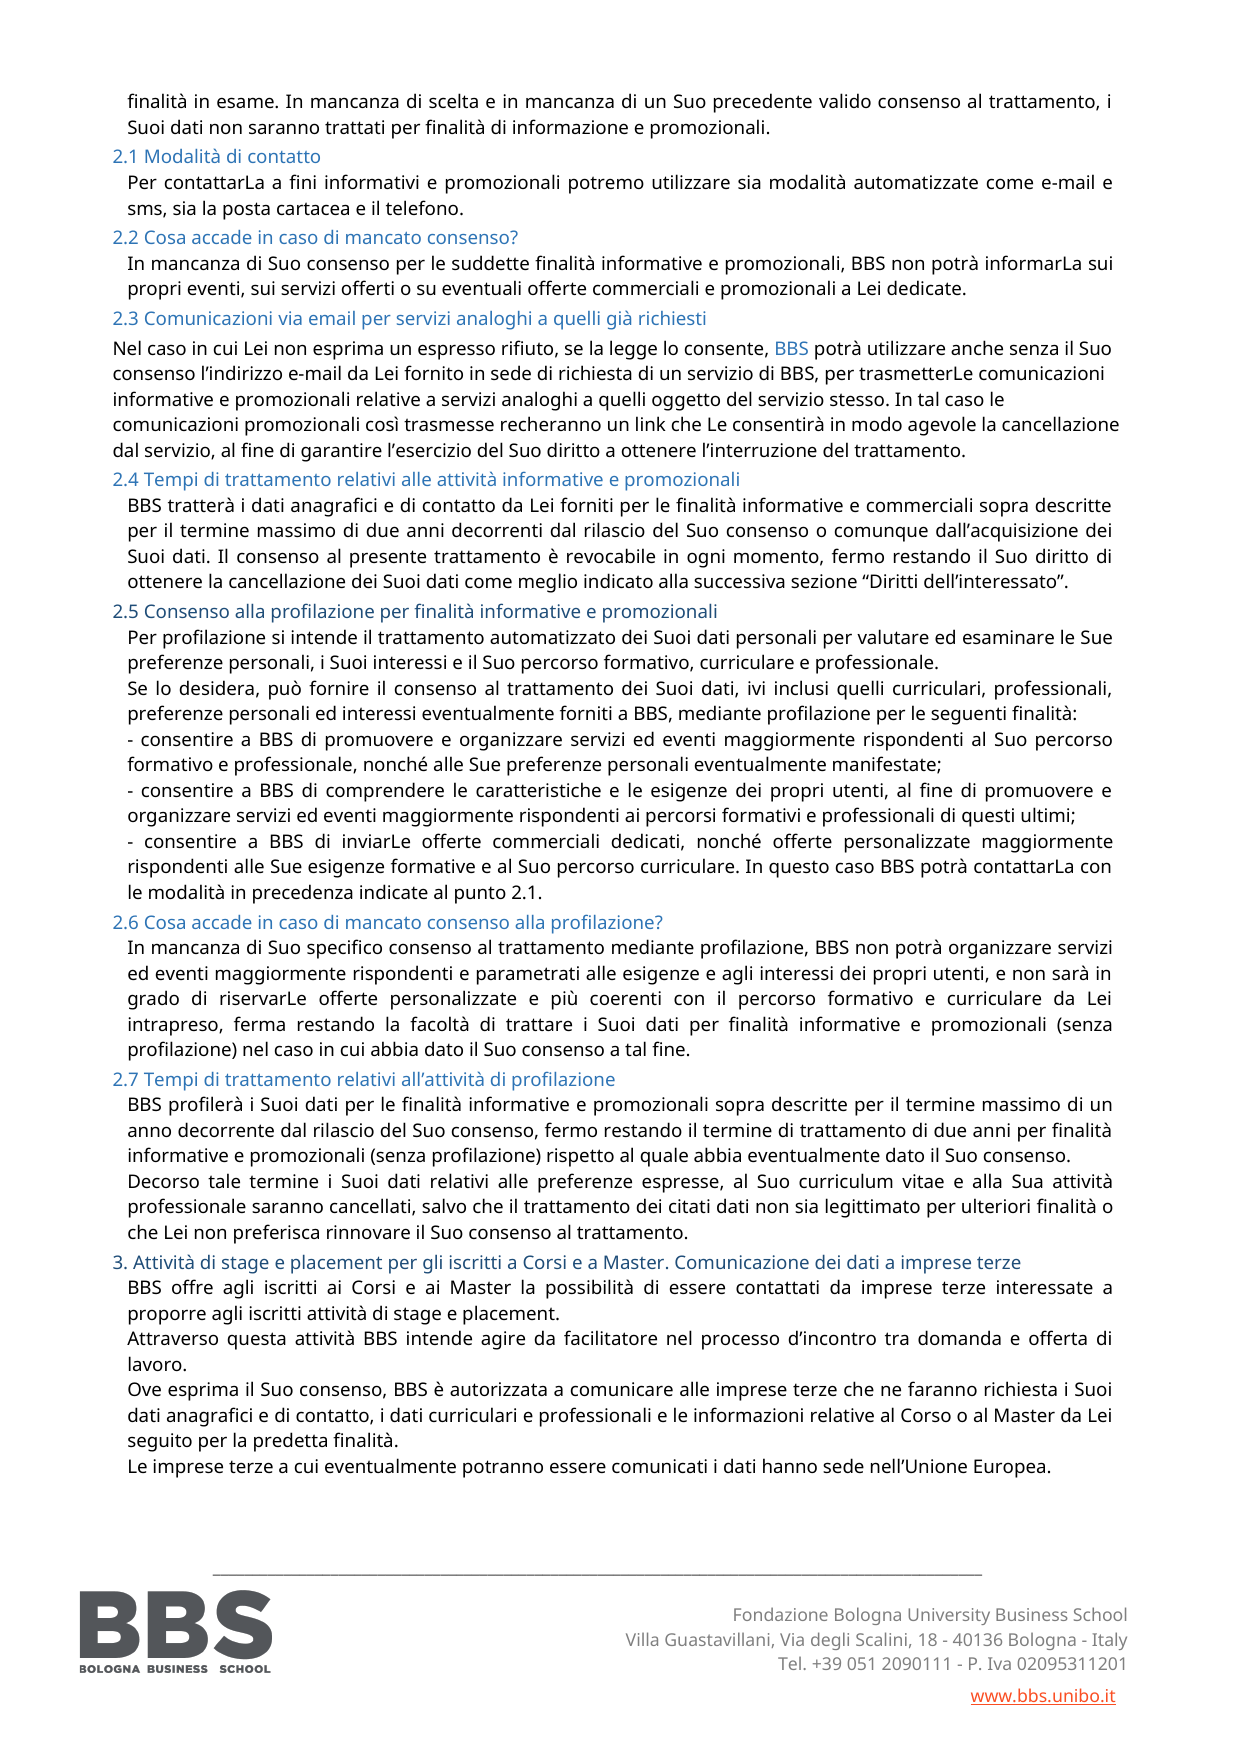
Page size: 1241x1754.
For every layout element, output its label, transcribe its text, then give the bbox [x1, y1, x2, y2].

subtitle 2.7 Tempi di trattamento relativi all’attività di profilazione [112, 1066, 1128, 1092]
subtitle 3. Attività di stage e placement per gli iscritti a Corsi e a Master. Comunicazione dei dati a imprese terze [112, 1249, 1128, 1274]
text - consentire a BBS di inviarLe offerte commerciali dedicati, nonché offerte personalizzate maggiormente rispondenti alle Sue esigenze formative e al Suo percorso curriculare. In questo caso BBS potrà contattarLa con le modalità in precedenza indicate al punto 2.1. [127, 828, 1114, 905]
text BBS offre agli iscritti ai Corsi e ai Master la possibilità di essere contattati da imprese terze interessate a proporre agli iscritti attività di stage e placement. [127, 1274, 1114, 1326]
text BBS profilerà i Suoi dati per le finalità informative e promozionali sopra descritte per il termine massimo di un anno decorrente dal rilascio del Suo consenso, fermo restando il termine di trattamento di due anni per finalità informative e promozionali (senza profilazione) rispetto al quale abbia eventualmente dato il Suo consenso. [127, 1092, 1114, 1168]
text Ove esprima il Suo consenso, BBS è autorizzata a comunicare alle imprese terze che ne faranno richiesta i Suoi dati anagrafici e di contatto, i dati curriculari e professionali e le informazioni relative al Corso o al Master da Lei seguito per la predetta finalità. [127, 1377, 1114, 1453]
text BBS tratterà i dati anagrafici e di contatto da Lei forniti per le finalità informative e commerciali sopra descritte per il termine massimo di due anni decorrenti dal rilascio del Suo consenso o comunque dall’acquisizione dei Suoi dati. Il consenso al presente trattamento è revocabile in ogni momento, fermo restando il Suo diritto di ottenere la cancellazione dei Suoi dati come meglio indicato alla successiva sezione “Diritti dell’interessato”. [127, 492, 1114, 594]
subtitle Nel caso in cui Lei non esprima un espresso rifiuto, se la legge lo consente, BBS potrà utilizzare anche senza il Suo consenso l’indirizzo e-mail da Lei fornito in sede di richiesta di un servizio di BBS, per trasmetterLe comunicazioni informative e promozionali relative a servizi analoghi a quelli oggetto del servizio stesso. In tal caso le comunicazioni promozionali così trasmesse recheranno un link che Le consentirà in modo agevole la cancellazione dal servizio, al fine di garantire l’esercizio del Suo diritto a ottenere l’interruzione del trattamento. [112, 335, 1128, 463]
subtitle 2.2 Cosa accade in caso di mancato consenso? [112, 224, 1128, 250]
text In mancanza di Suo consenso per le suddette finalità informative e promozionali, BBS non potrà informarLa sui propri eventi, sui servizi offerti o su eventuali offerte commerciali e promozionali a Lei dedicate. [127, 250, 1114, 301]
picture [79, 1590, 272, 1673]
text Se lo desidera, può fornire il consenso al trattamento dei Suoi dati, ivi inclusi quelli curriculari, professionali, preferenze personali ed interessi eventualmente forniti a BBS, mediante profilazione per le seguenti finalità: [127, 675, 1114, 726]
text Per contattarLa a fini informativi e promozionali potremo utilizzare sia modalità automatizzate come e-mail e sms, sia la posta cartacea e il telefono. [127, 169, 1114, 220]
subtitle 2.4 Tempi di trattamento relativi alle attività informative e promozionali [112, 467, 1128, 492]
text Le imprese terze a cui eventualmente potranno essere comunicati i dati hanno sede nell’Unione Europea. [127, 1453, 1114, 1479]
text - consentire a BBS di comprendere le caratteristiche e le esigenze dei propri utenti, al fine di promuovere e organizzare servizi ed eventi maggiormente rispondenti ai percorsi formativi e professionali di questi ultimi; [127, 777, 1114, 828]
subtitle 2.5 Consenso alla profilazione per finalità informative e promozionali [112, 598, 1128, 624]
text Attraverso questa attività BBS intende agire da facilitatore nel processo d’incontro tra domanda e offerta di lavoro. [127, 1326, 1114, 1377]
subtitle 2.1 Modalità di contatto [112, 144, 1128, 169]
text Per profilazione si intende il trattamento automatizzato dei Suoi dati personali per valutare ed esaminare le Sue preferenze personali, i Suoi interessi e il Suo percorso formativo, curriculare e professionale. [127, 624, 1114, 675]
subtitle 2.6 Cosa accade in caso di mancato consenso alla profilazione? [112, 909, 1128, 934]
text - consentire a BBS di promuovere e organizzare servizi ed eventi maggiormente rispondenti al Suo percorso formativo e professionale, nonché alle Sue preferenze personali eventualmente manifestate; [127, 726, 1114, 777]
text In mancanza di Suo specifico consenso al trattamento mediante profilazione, BBS non potrà organizzare servizi ed eventi maggiormente rispondenti e parametrati alle esigenze e agli interessi dei propri utenti, e non sarà in grado di riservarLe offerte personalizzate e più coerenti con il percorso formativo e curriculare da Lei intrapreso, ferma restando la facoltà di trattare i Suoi dati per finalità informative e promozionali (senza profilazione) nel caso in cui abbia dato il Suo consenso a tal fine. [127, 934, 1114, 1062]
subtitle 2.3 Comunicazioni via email per servizi analoghi a quelli già richiesti [112, 305, 1128, 331]
